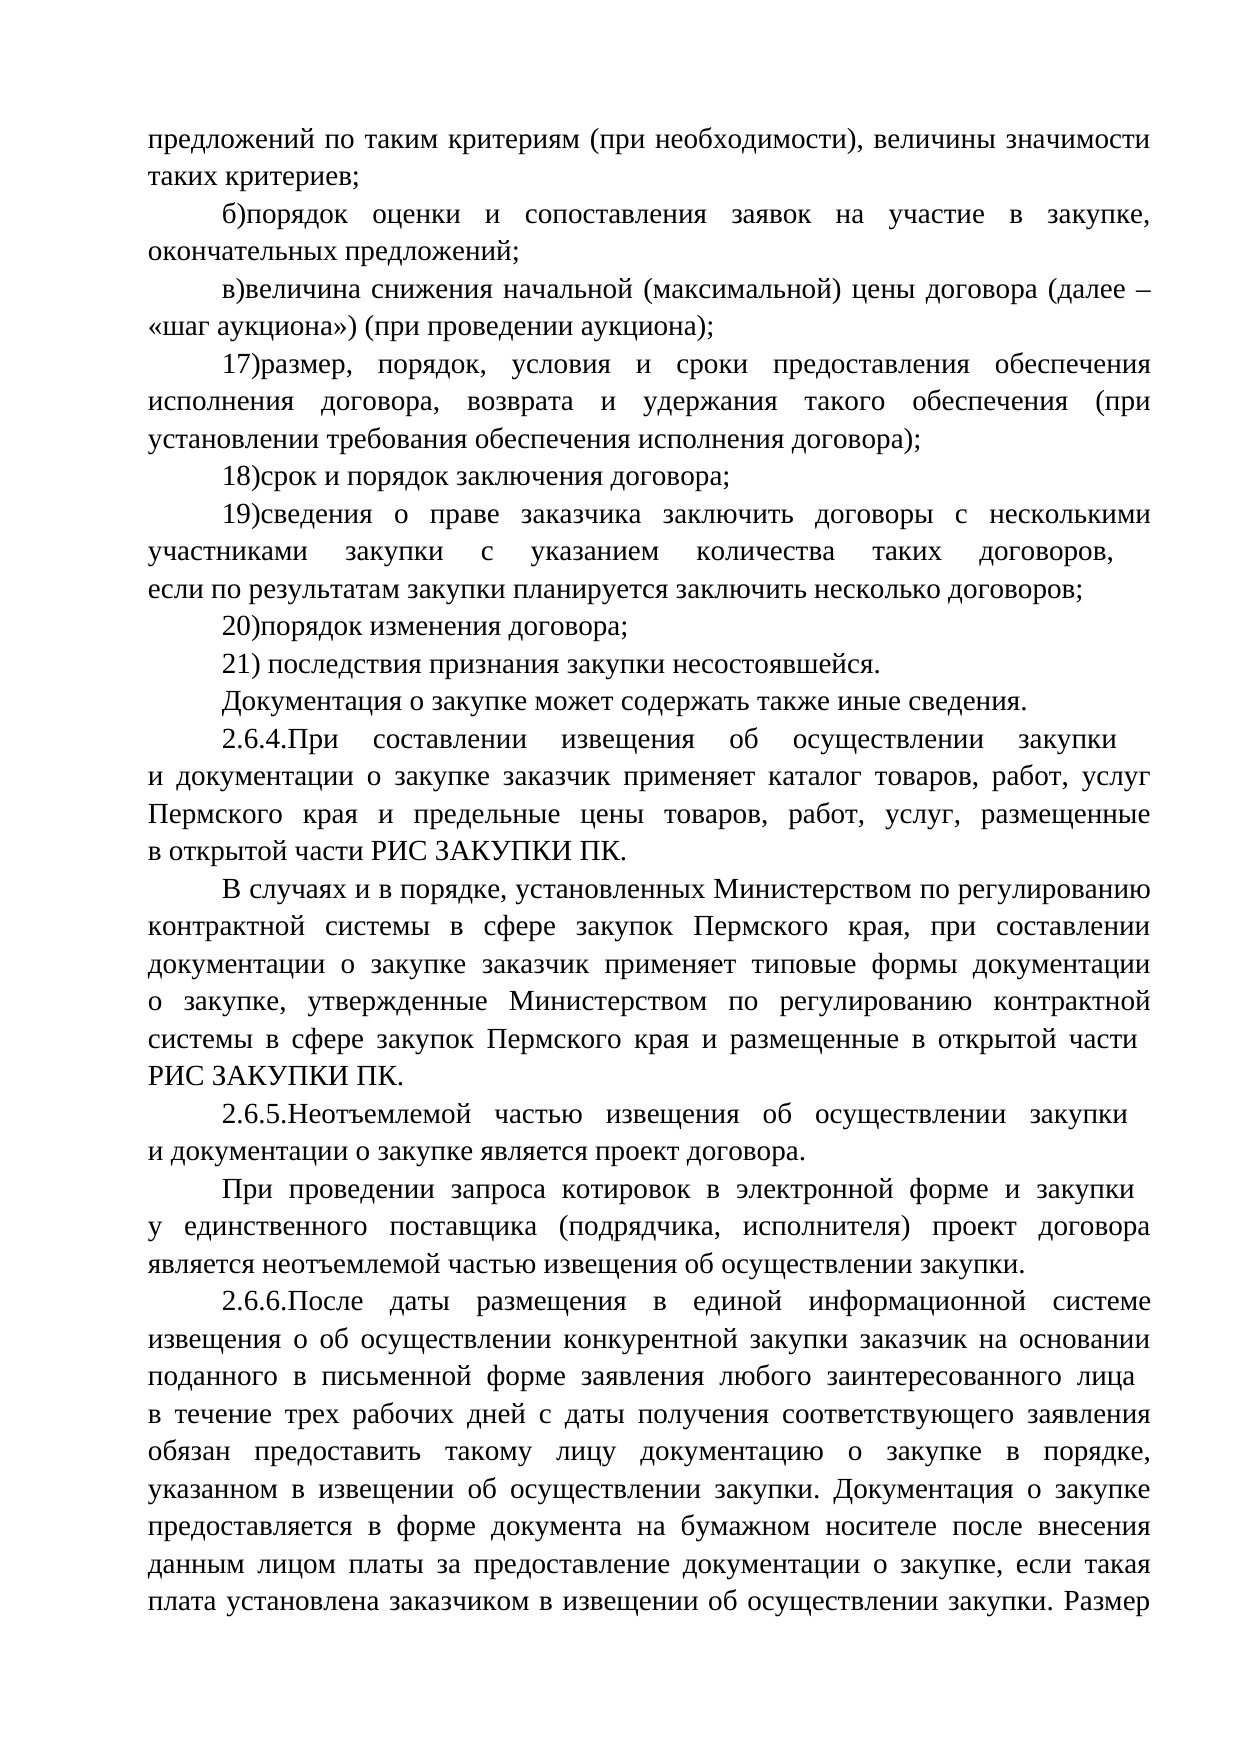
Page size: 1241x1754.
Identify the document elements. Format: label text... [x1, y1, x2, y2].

text При проведении запроса котировок в электронной форме и закупки у единственного поставщика (подрядчика, исполнителя) проект договора является неотъемлемой частью извещения об осуществлении закупки. [148, 1168, 1152, 1281]
text 18)срок и порядок заключения договора; [148, 456, 1152, 493]
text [148, 118, 1152, 193]
text В случаях и в порядке, установленных Министерством по регулированию контрактной системы в сфере закупок Пермского края, при составлении документации о закупке заказчик применяет типовые формы документации о закупке, утвержденные Министерством по регулированию контрактной системы в сфере закупок Пермского края и размещенные в открытой части РИС ЗАКУПКИ ПК. [148, 868, 1152, 1093]
text б)порядок оценки и сопоставления заявок на участие в закупке, окончательных предложений; [148, 193, 1152, 268]
text 17)размер, порядок, условия и сроки предоставления обеспечения исполнения договора, возврата и удержания такого обеспечения (при установлении требования обеспечения исполнения договора); [148, 343, 1152, 456]
text 2.6.4.При составлении извещения об осуществлении закупки и документации о закупке заказчик применяет каталог товаров, работ, услуг Пермского края и предельные цены товаров, работ, услуг, размещенные в открытой части РИС ЗАКУПКИ ПК. [148, 718, 1152, 868]
text 2.6.5.Неотъемлемой частью извещения об осуществлении закупки и документации о закупке является проект договора. [148, 1093, 1152, 1168]
text 20)порядок изменения договора; [148, 606, 1152, 643]
text 21) последствия признания закупки несостоявшейся. [148, 643, 1152, 681]
text Документация о закупке может содержать также иные сведения. [148, 681, 1152, 718]
text в)величина снижения начальной (максимальной) цены договора (далее – «шаг аукциона») (при проведении аукциона); [148, 268, 1152, 343]
text 19)сведения о праве заказчика заключить договоры с несколькими участниками закупки с указанием количества таких договоров, если по результатам закупки планируется заключить несколько договоров; [148, 493, 1152, 606]
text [148, 1281, 1152, 1618]
